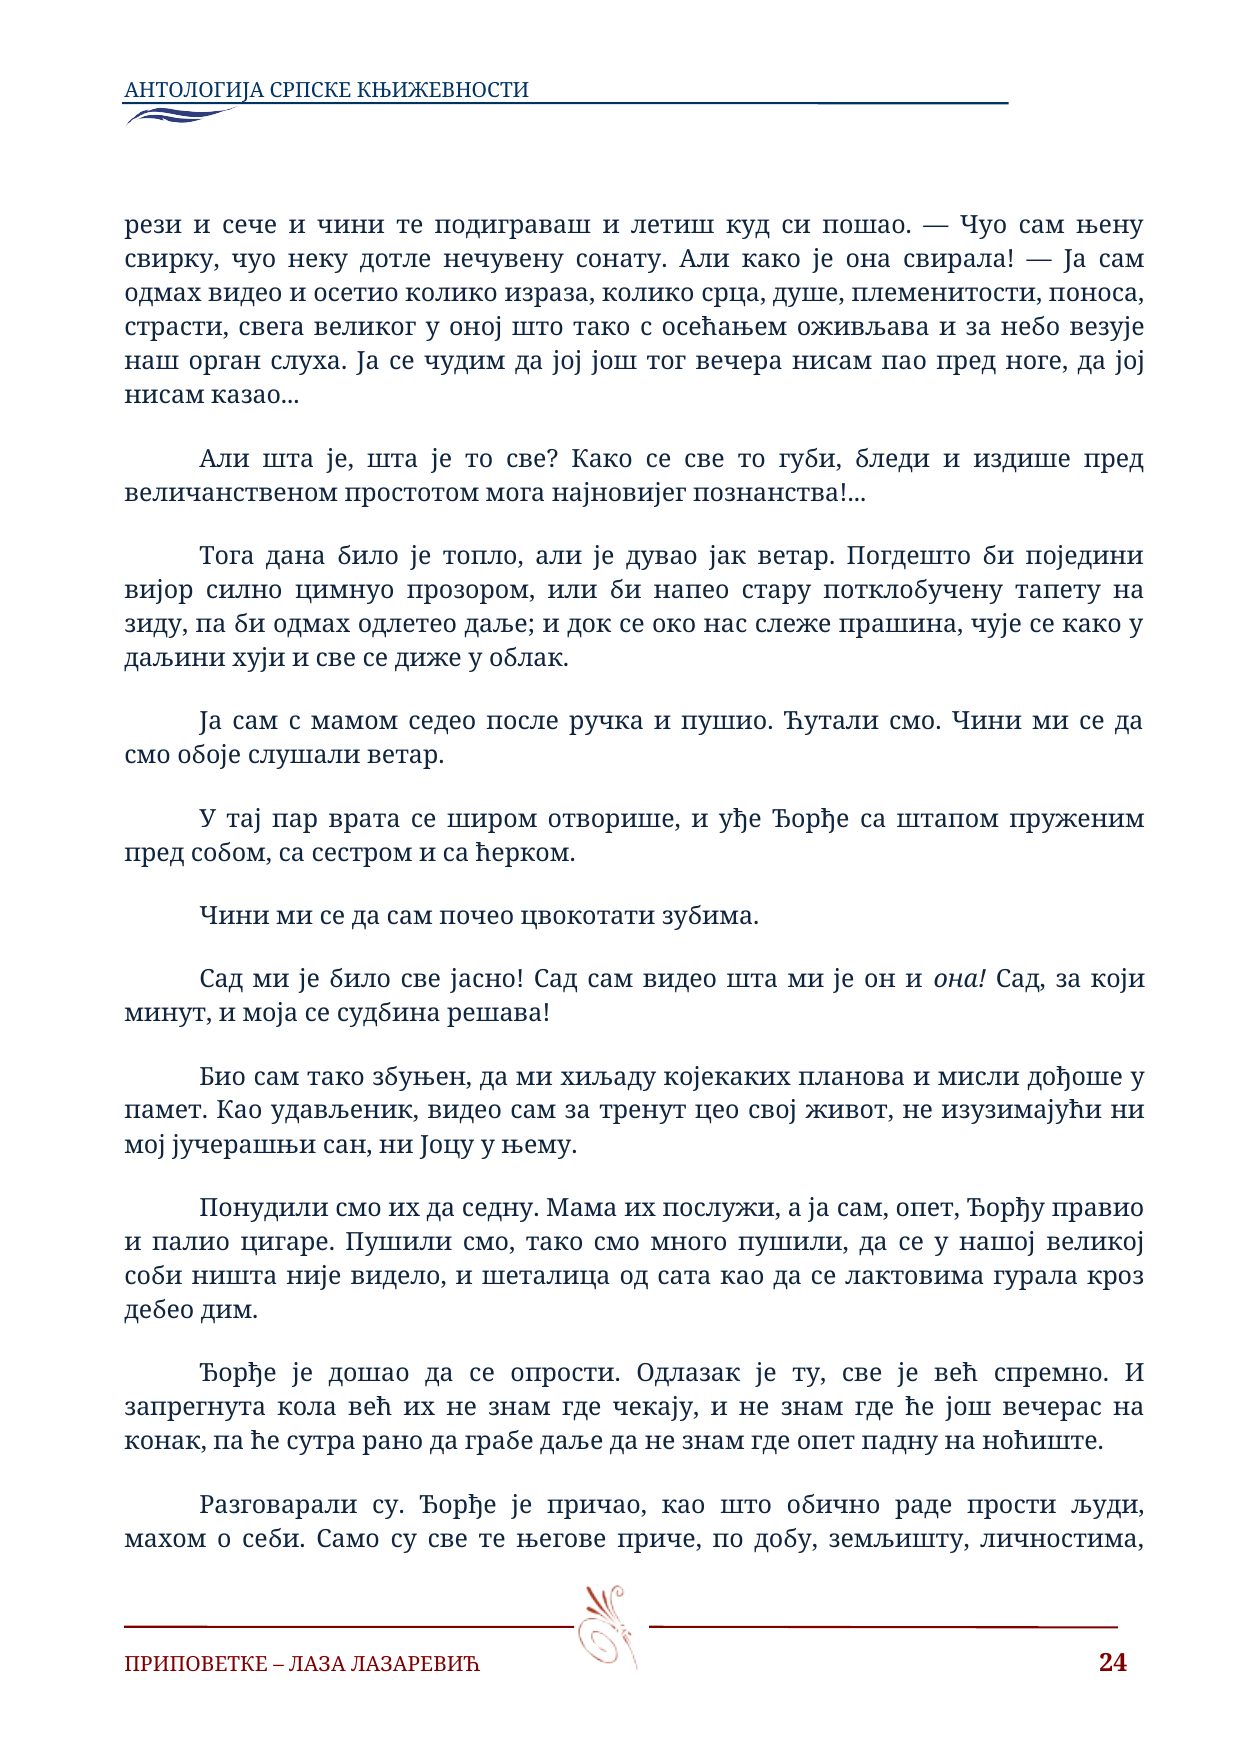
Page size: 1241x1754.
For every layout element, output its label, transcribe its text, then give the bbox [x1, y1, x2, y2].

text Био сам тако збуњен, да ми хиљаду којекаких планова и мисли дођоше у памет. Као удављеник, видео сам за тренут цео свој живот, не изузимајући ни мој јучерашњи сан, ни Јоцу у њему. [124, 1058, 1146, 1160]
text Али шта је, шта је то све? Како се све то губи, бледи и издише пред величанственом простотом мога најновијег познанства!... [124, 440, 1146, 508]
text Чини ми се да сам почео цвокотати зубима. [124, 898, 1146, 932]
text У тај пар врата се широм отворише, и уђе Ђорђе са штапом пруженим пред собом, са сестром и са ћерком. [124, 800, 1146, 868]
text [124, 207, 1146, 411]
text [124, 1486, 1146, 1554]
text Тога дана било је топло, али је дувао јак ветар. Погдешто би поједини вијор силно цимнуо прозором, или би напео стару потклобучену тапету на зиду, па би одмах одлетео даље; и док се око нас слеже прашина, чује се како у даљини хуји и све се диже у облак. [124, 538, 1146, 674]
text Ја сам с мамом седео после ручка и пушио. Ћутали смо. Чини ми се да смо обоје слушали ветар. [124, 703, 1146, 771]
text Сад ми је било све јасно! Сад сам видео шта ми је он и она! Сад, за који минут, и моја се судбина решава! [124, 961, 1146, 1029]
text Ђорђе је дошао да се опрости. Одлазак је ту, све је већ спремно. И запрегнута кола већ их не знам где чекају, и не знам где ће још вечерас на конак, па ће сутра рано да грабе даље да не знам где опет падну на ноћиште. [124, 1355, 1146, 1457]
text Понудили смо их да седну. Мама их послужи, а ја сам, опет, Ђорђу правио и палио цигаре. Пушили смо, тако смо много пушили, да се у нашој великој соби ништа није видело, и шеталица од сата као да се лактовима гурала кроз дебео дим. [124, 1189, 1146, 1326]
